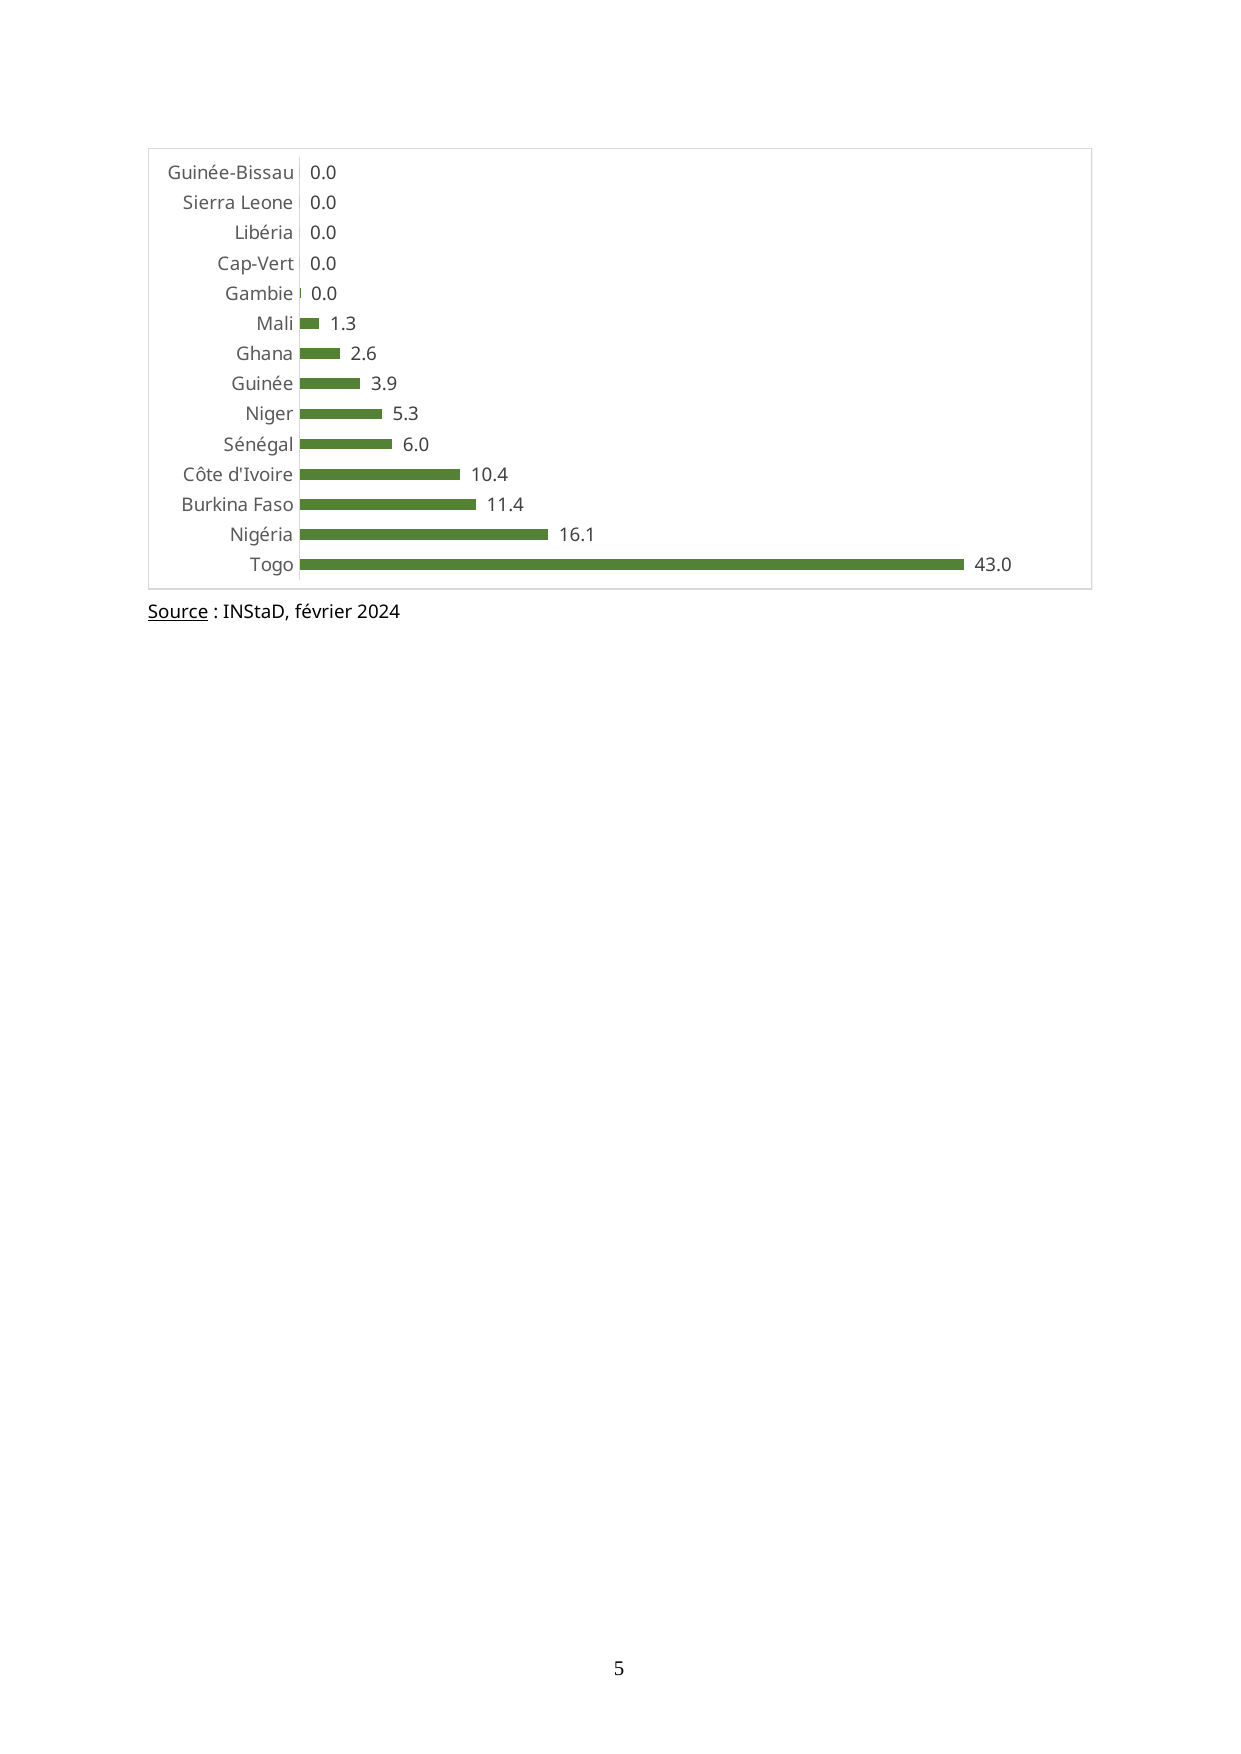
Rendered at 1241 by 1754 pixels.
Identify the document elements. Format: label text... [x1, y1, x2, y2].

text Source : INStaD, février 2024 [148, 598, 1107, 624]
